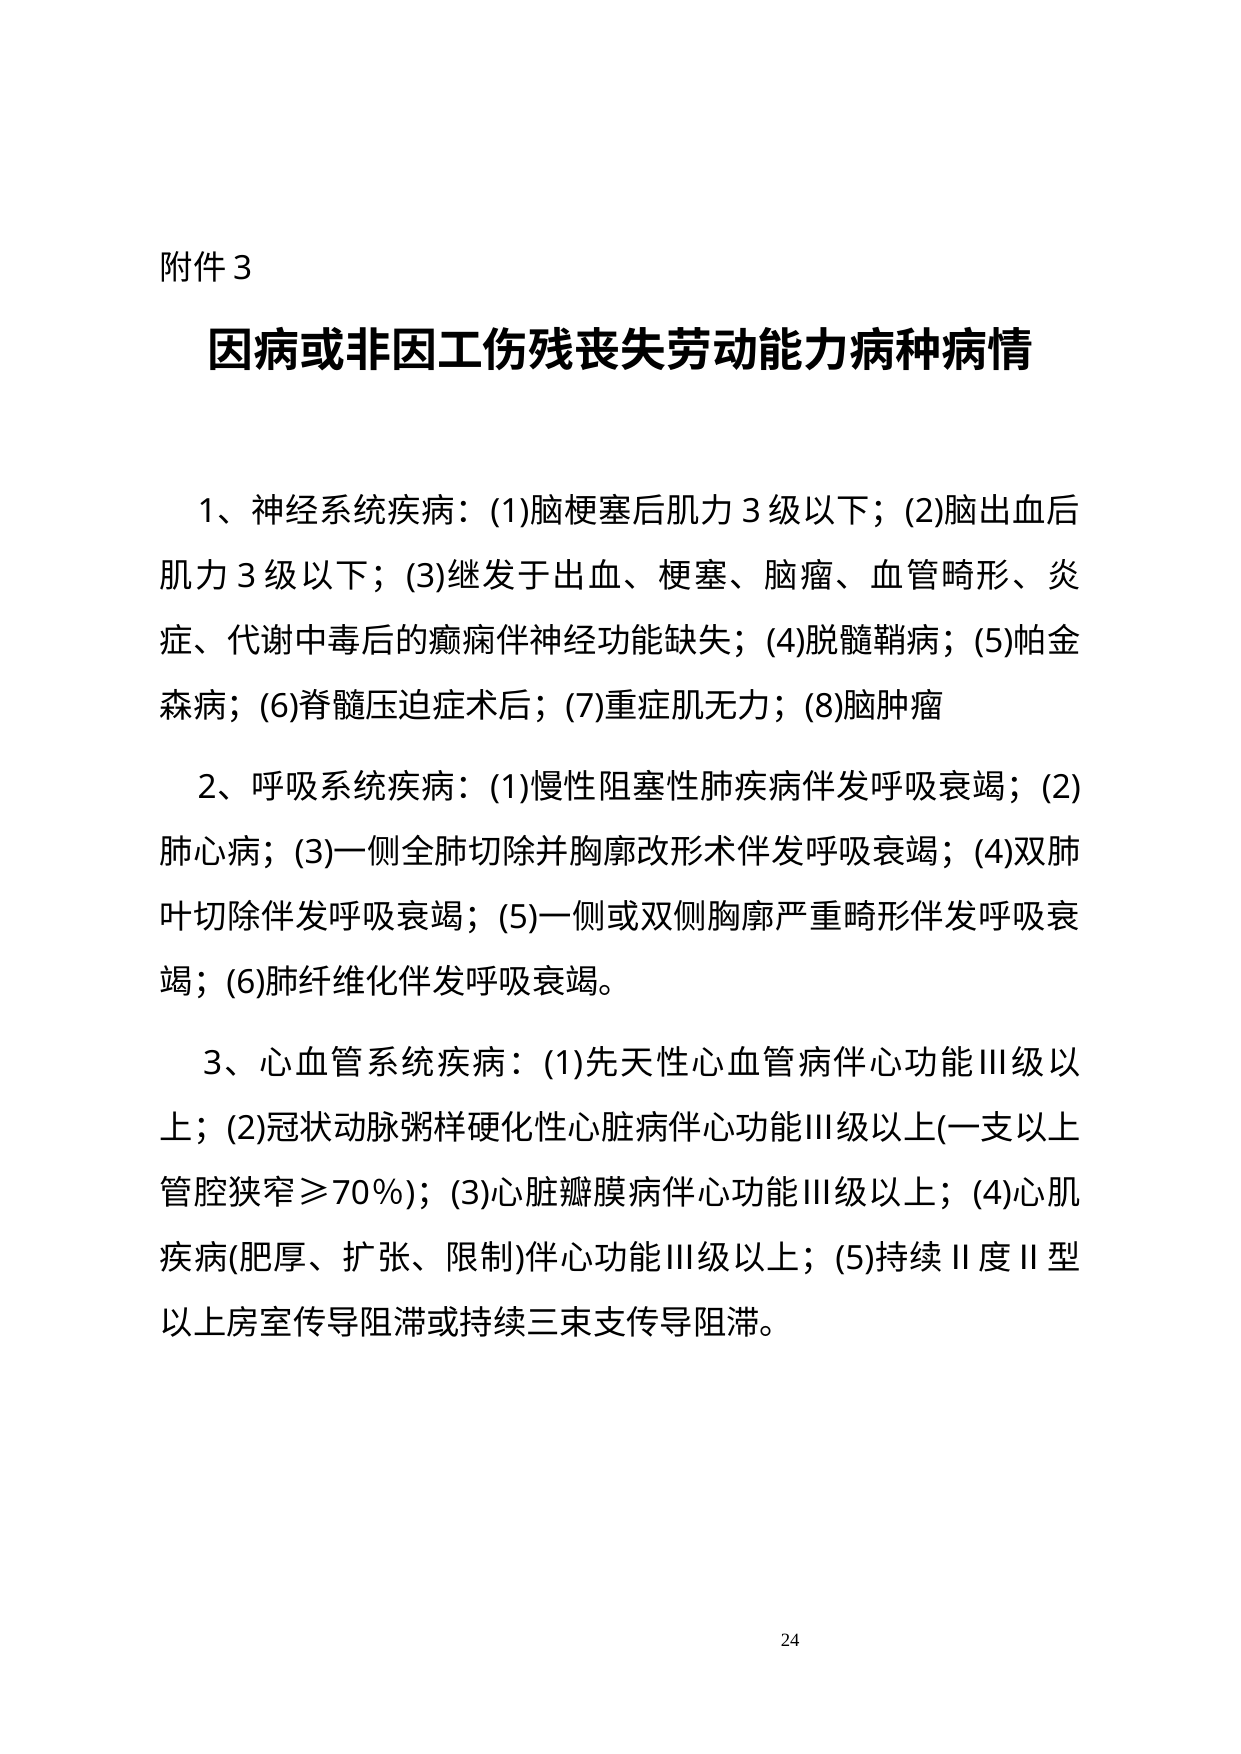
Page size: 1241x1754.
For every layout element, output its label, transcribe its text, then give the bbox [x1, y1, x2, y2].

text 2、呼吸系统疾病：(1)慢性阻塞性肺疾病伴发呼吸衰竭；(2)肺心病；(3)一侧全肺切除并胸廓改形术伴发呼吸衰竭；(4)双肺叶切除伴发呼吸衰竭；(5)一侧或双侧胸廓严重畸形伴发呼吸衰竭；(6)肺纤维化伴发呼吸衰竭。 [159, 752, 1081, 1012]
text 附件3 [159, 233, 1081, 298]
text 因病或非因工伤残丧失劳动能力病种病情 [159, 298, 1081, 395]
text 1、神经系统疾病：(1)脑梗塞后肌力3级以下；(2)脑出血后肌力3级以下；(3)继发于出血、梗塞、脑瘤、血管畸形、炎症、代谢中毒后的癫痫伴神经功能缺失；(4)脱髓鞘病；(5)帕金森病；(6)脊髓压迫症术后；(7)重症肌无力；(8)脑肿瘤 [159, 476, 1081, 736]
text 3、心血管系统疾病：(1)先天性心血管病伴心功能Ⅲ级以上；(2)冠状动脉粥样硬化性心脏病伴心功能Ⅲ级以上(一支以上管腔狭窄≥70％)；(3)心脏瓣膜病伴心功能Ⅲ级以上；(4)心肌疾病(肥厚、扩张、限制)伴心功能Ⅲ级以上；(5)持续Ⅱ度Ⅱ型以上房室传导阻滞或持续三束支传导阻滞。 [159, 1027, 1081, 1352]
